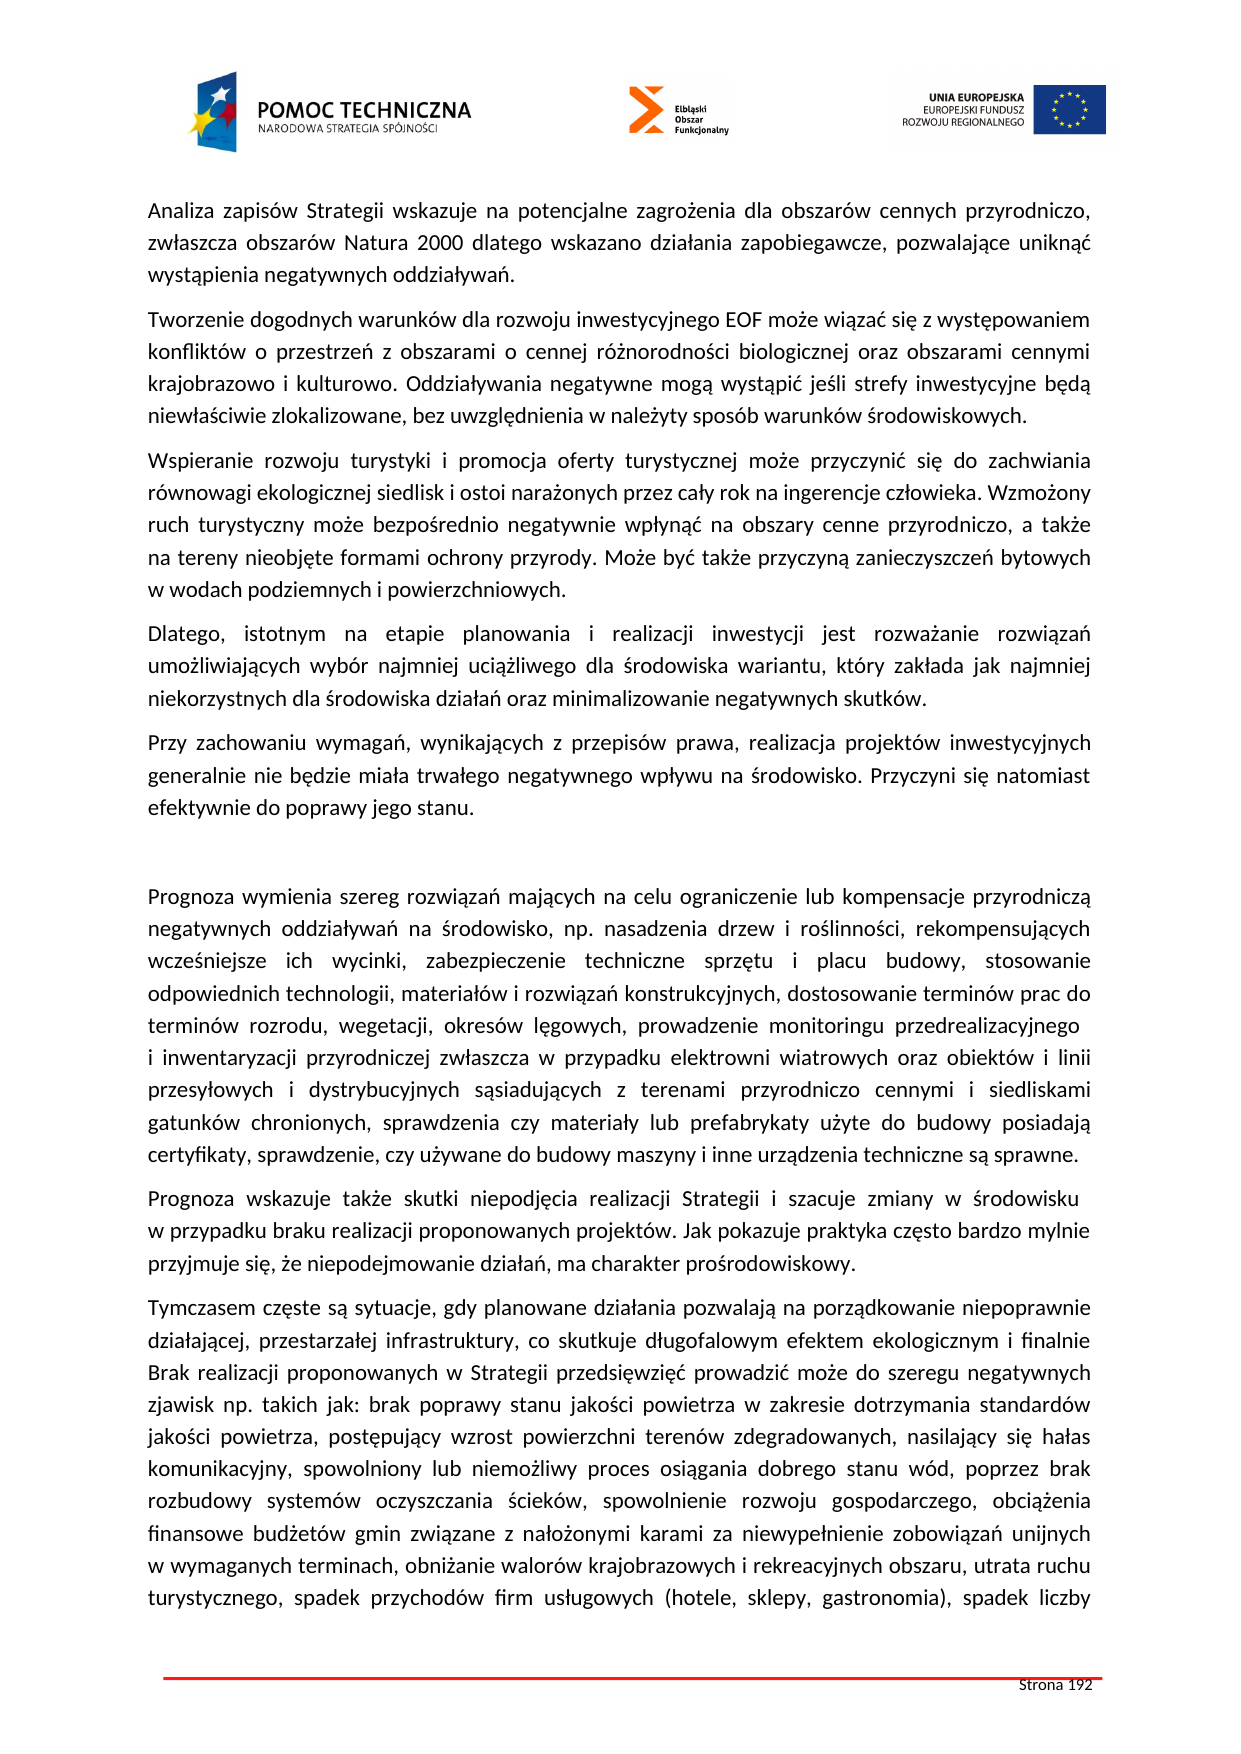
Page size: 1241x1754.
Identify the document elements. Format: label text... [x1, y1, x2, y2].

text Prognoza wskazuje także skutki niepodjęcia realizacji Strategii i szacuje zmiany w środowisku w przypadku braku realizacji proponowanych projektów. Jak pokazuje praktyka często bardzo mylnie przyjmuje się, że niepodejmowanie działań, ma charakter prośrodowiskowy. [148, 1184, 1092, 1277]
text Tworzenie dogodnych warunków dla rozwoju inwestycyjnego EOF może wiązać się z występowaniem konfliktów o przestrzeń z obszarami o cennej różnorodności biologicznej oraz obszarami cennymi krajobrazowo i kulturowo. Oddziaływania negatywne mogą wystąpić jeśli strefy inwestycyjne będą niewłaściwie zlokalizowane, bez uwzględnienia w należyty sposób warunków środowiskowych. [148, 305, 1092, 429]
text Dlatego, istotnym na etapie planowania i realizacji inwestycji jest rozważanie rozwiązań umożliwiających wybór najmniej uciążliwego dla środowiska wariantu, który zakłada jak najmniej niekorzystnych dla środowiska działań oraz minimalizowanie negatywnych skutków. [148, 619, 1092, 712]
text Przy zachowaniu wymagań, wynikających z przepisów prawa, realizacja projektów inwestycyjnych generalnie nie będzie miała trwałego negatywnego wpływu na środowisko. Przyczyni się natomiast efektywnie do poprawy jego stanu. [148, 728, 1092, 821]
picture [622, 77, 732, 142]
text Wspieranie rozwoju turystyki i promocja oferty turystycznej może przyczynić się do zachwiania równowagi ekologicznej siedlisk i ostoi narażonych przez cały rok na ingerencje człowieka. Wzmożony ruch turystyczny może bezpośrednio negatywnie wpłynąć na obszary cenne przyrodniczo, a także na tereny nieobjęte formami ochrony przyrody. Może być także przyczyną zanieczyszczeń bytowych w wodach podziemnych i powierzchniowych. [148, 446, 1092, 603]
text Analiza zapisów Strategii wskazuje na potencjalne zagrożenia dla obszarów cennych przyrodniczo, zwłaszcza obszarów Natura 2000 dlatego wskazano działania zapobiegawcze, pozwalające uniknąć wystąpienia negatywnych oddziaływań. [148, 148, 1092, 288]
picture [888, 69, 1120, 150]
picture [147, 31, 511, 192]
text Prognoza wymienia szereg rozwiązań mających na celu ograniczenie lub kompensacje przyrodniczą negatywnych oddziaływań na środowisko, np. nasadzenia drzew i roślinności, rekompensujących wcześniejsze ich wycinki, zabezpieczenie techniczne sprzętu i placu budowy, stosowanie odpowiednich technologii, materiałów i rozwiązań konstrukcyjnych, dostosowanie terminów prac do terminów rozrodu, wegetacji, okresów lęgowych, prowadzenie monitoringu przedrealizacyjnego i inwentaryzacji przyrodniczej zwłaszcza w przypadku elektrowni wiatrowych oraz obiektów i linii przesyłowych i dystrybucyjnych sąsiadujących z terenami przyrodniczo cennymi i siedliskami gatunków chronionych, sprawdzenia czy materiały lub prefabrykaty użyte do budowy posiadają certyfikaty, sprawdzenie, czy używane do budowy maszyny i inne urządzenia techniczne są sprawne. [148, 882, 1092, 1168]
